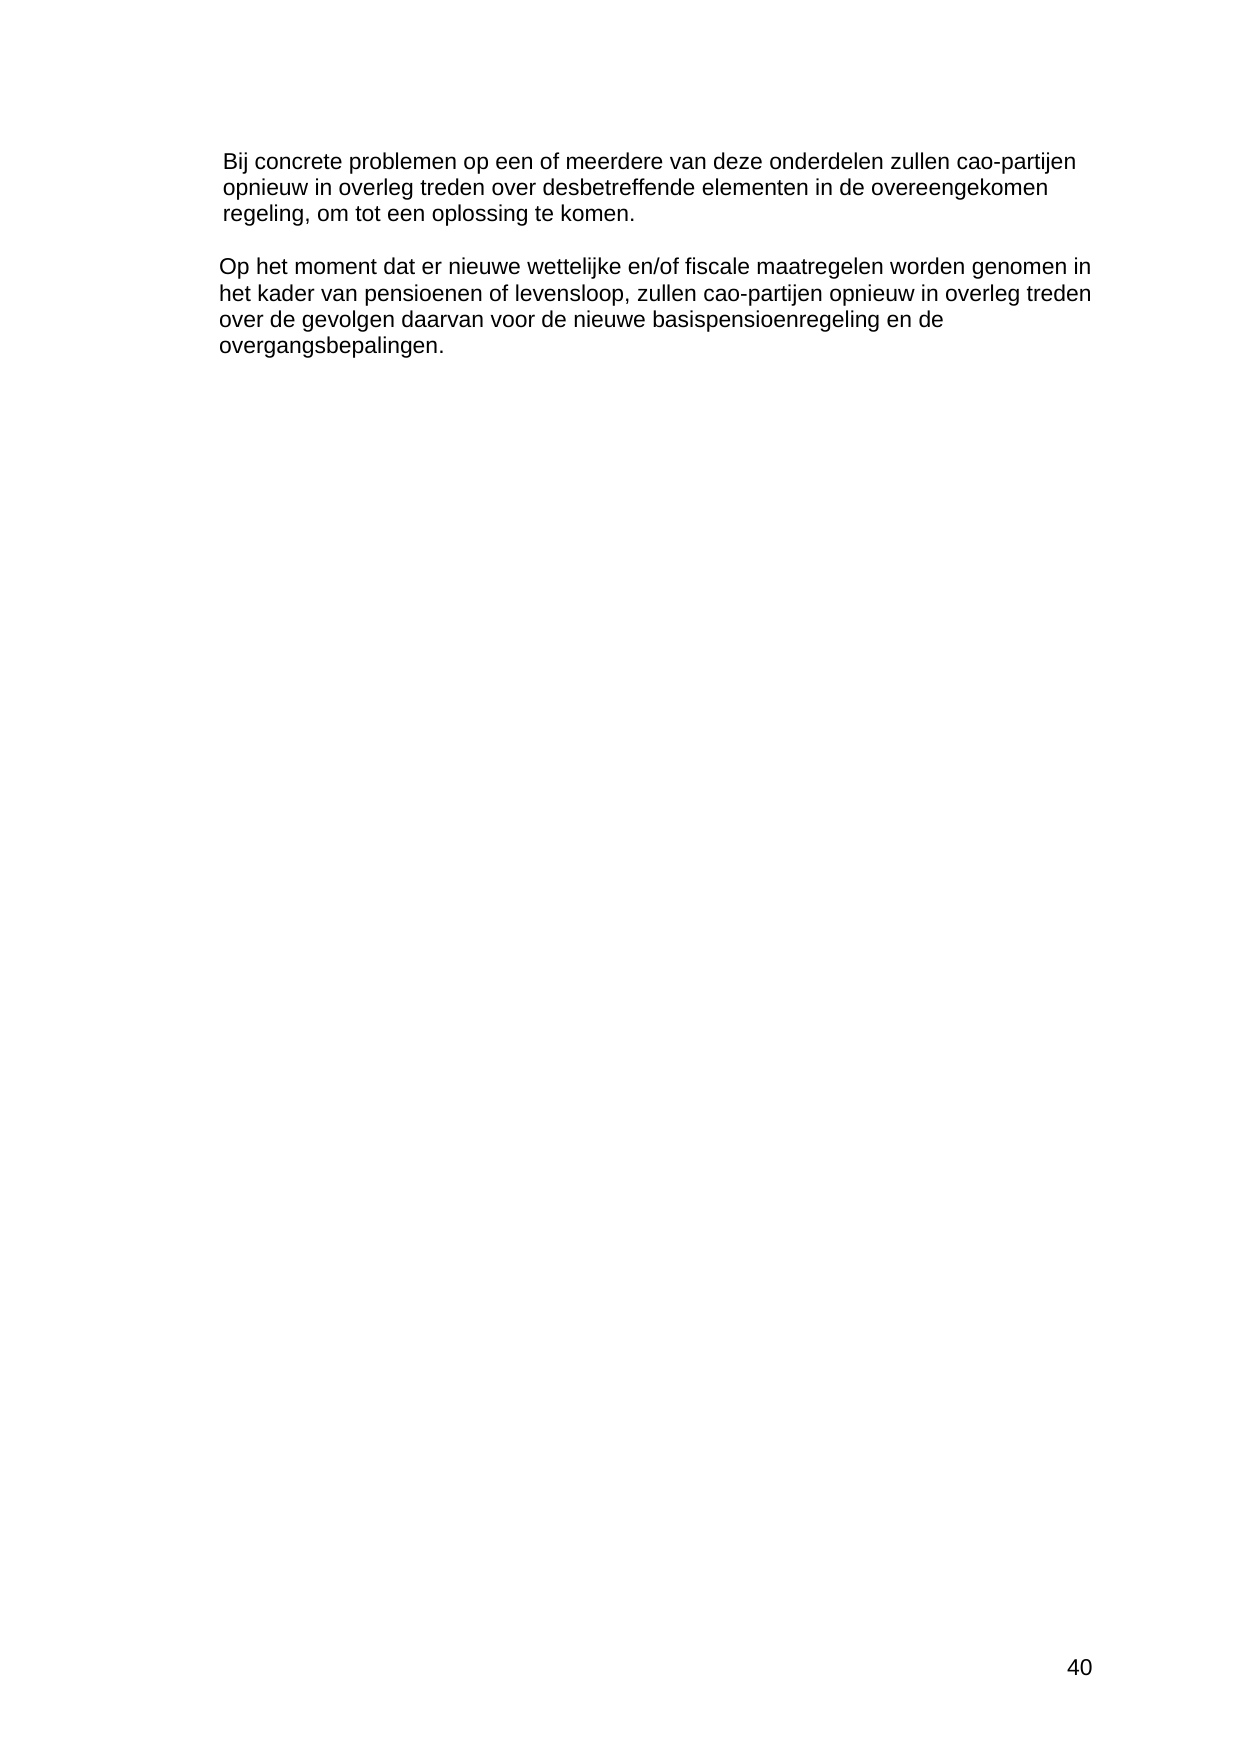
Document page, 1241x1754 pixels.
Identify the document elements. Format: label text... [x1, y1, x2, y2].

text Bij concrete problemen op een of meerdere van deze onderdelen zullen cao-partijen opnieuw in overleg treden over desbetreffende elementen in de overeengekomen regeling, om tot een oplossing te komen. [223, 148, 1092, 227]
text Op het moment dat er nieuwe wettelijke en/of fiscale maatregelen worden genomen in het kader van pensioenen of levensloop, zullen cao-partijen opnieuw in overleg treden over de gevolgen daarvan voor de nieuwe basispensioenregeling en de overgangsbepalingen. [219, 253, 1092, 358]
